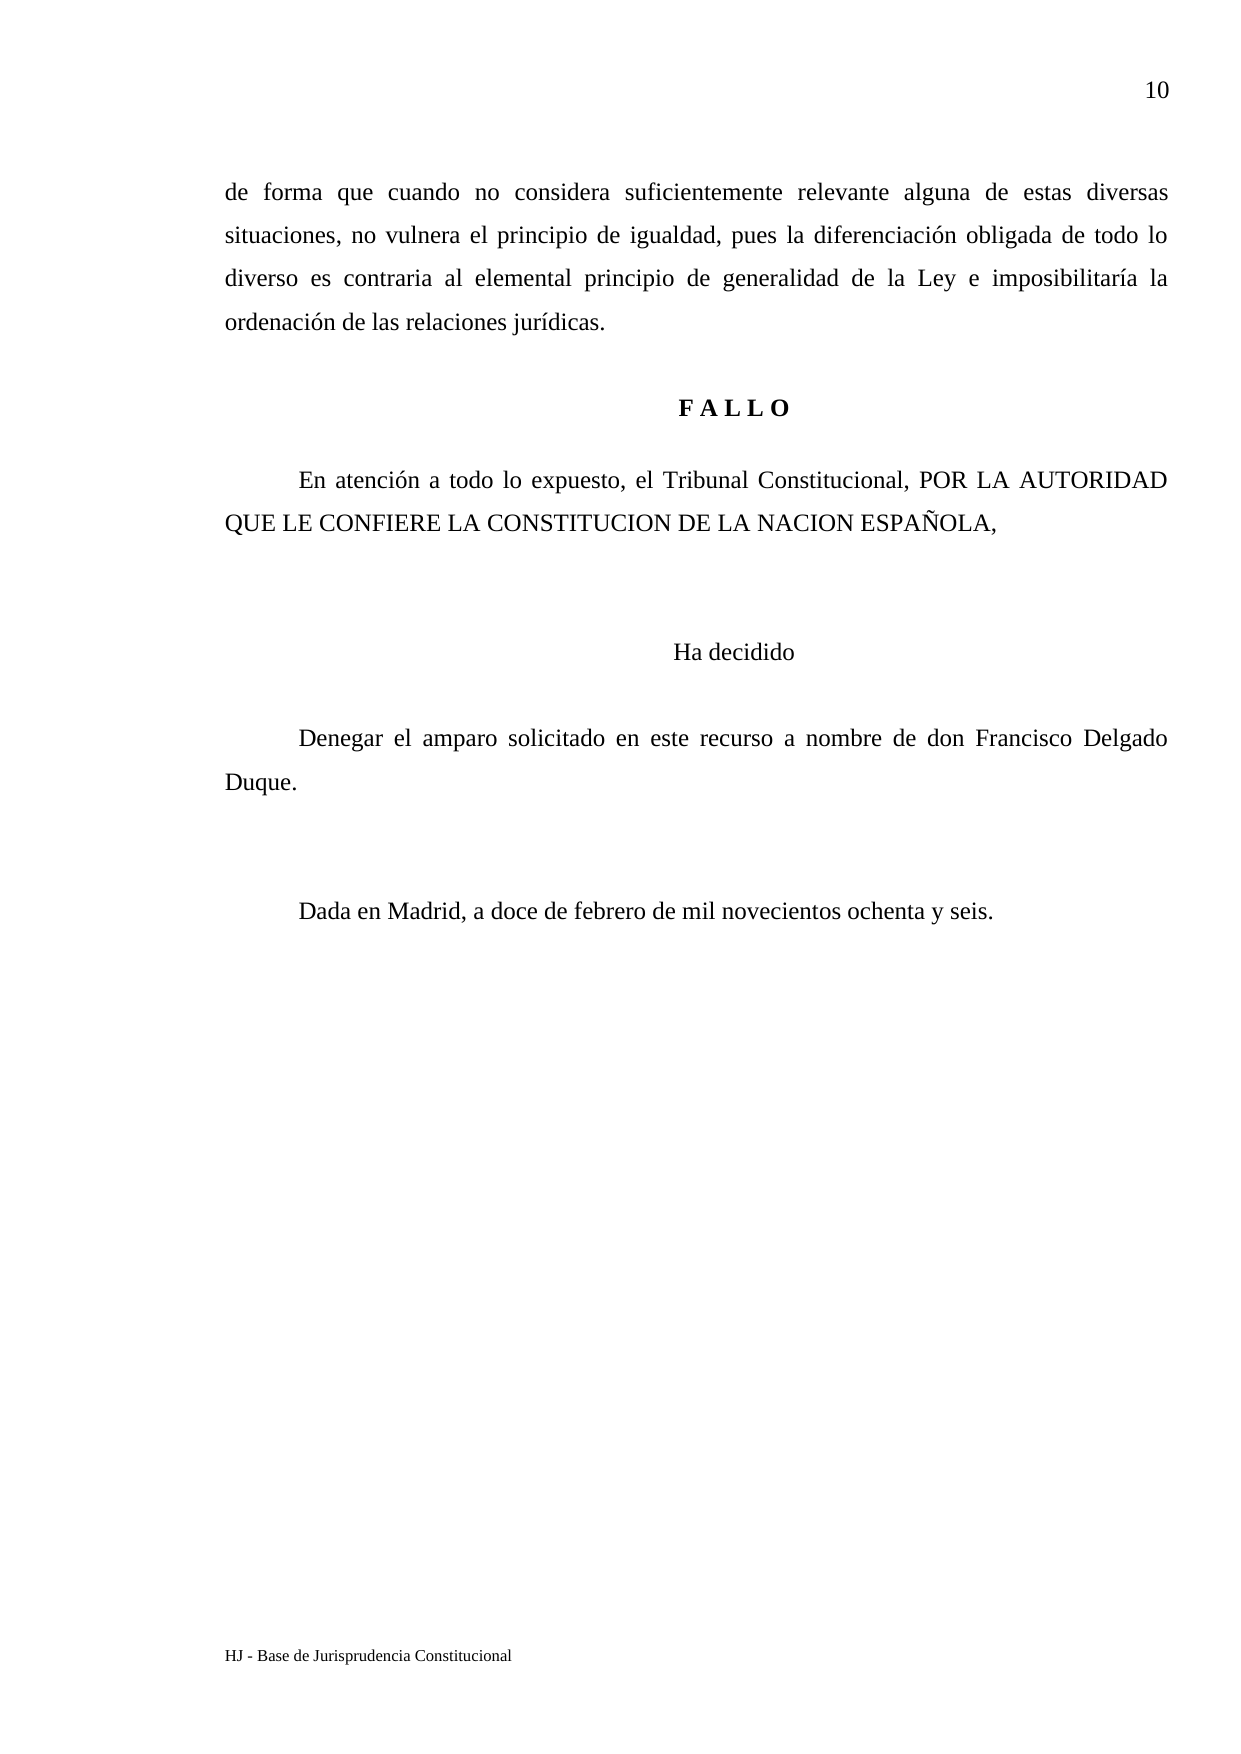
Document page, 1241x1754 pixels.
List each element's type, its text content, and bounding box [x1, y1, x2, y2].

subtitle F A L L O [224, 393, 1169, 422]
text Denegar el amparo solicitado en este recurso a nombre de don Francisco Delgado Duque. [224, 723, 1169, 795]
text En atención a todo lo expuesto, el Tribunal Constitucional, POR LA AUTORIDAD QUE LE CONFIERE LA CONSTITUCION DE LA NACION ESPAÑOLA, [224, 465, 1169, 537]
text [224, 177, 1169, 335]
text Ha decidido [224, 637, 1169, 666]
text Dada en Madrid, a doce de febrero de mil novecientos ochenta y seis. [224, 896, 1169, 925]
